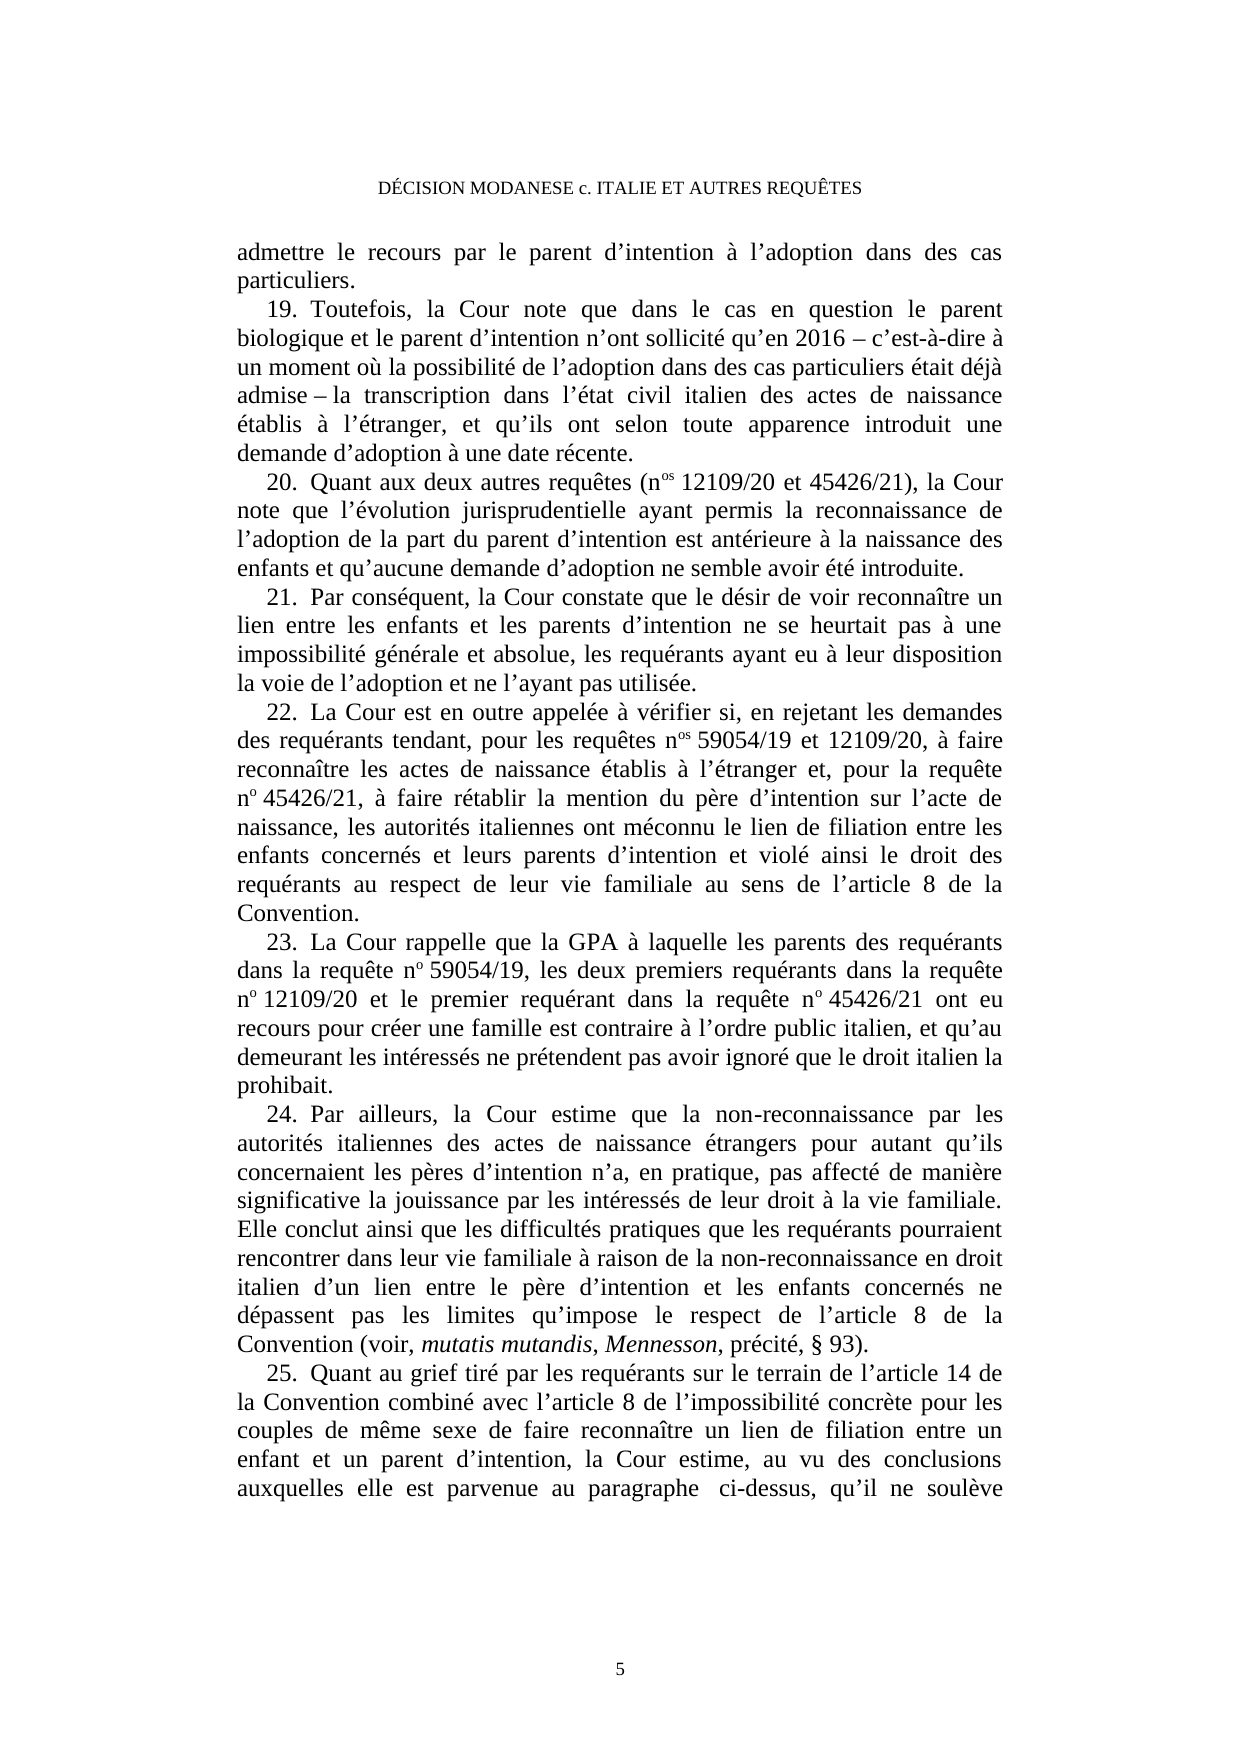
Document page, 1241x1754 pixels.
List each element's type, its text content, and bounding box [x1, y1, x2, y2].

text 20. Quant aux deux autres requêtes (nos 12109/20 et 45426/21), la Cour note que l’évolution jurisprudentielle ayant permis la reconnaissance de l’adoption de la part du parent d’intention est antérieure à la naissance des enfants et qu’aucune demande d’adoption ne semble avoir été introduite. [237, 467, 1003, 582]
text 23. La Cour rappelle que la GPA à laquelle les parents des requérants dans la requête no 59054/19, les deux premiers requérants dans la requête no 12109/20 et le premier requérant dans la requête no 45426/21 ont eu recours pour créer une famille est contraire à l’ordre public italien, et qu’au demeurant les intéressés ne prétendent pas avoir ignoré que le droit italien la prohibait. [237, 927, 1003, 1099]
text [237, 1358, 1003, 1502]
text 24. Par ailleurs, la Cour estime que la non‑reconnaissance par les autorités italiennes des actes de naissance étrangers pour autant qu’ils concernaient les pères d’intention n’a, en pratique, pas affecté de manière significative la jouissance par les intéressés de leur droit à la vie familiale. Elle conclut ainsi que les difficultés pratiques que les requérants pourraient rencontrer dans leur vie familiale à raison de la non-reconnaissance en droit italien d’un lien entre le père d’intention et les enfants concernés ne dépassent pas les limites qu’impose le respect de l’article 8 de la Convention (voir, mutatis mutandis, Mennesson, précité, § 93). [237, 1099, 1003, 1358]
text 22. La Cour est en outre appelée à vérifier si, en rejetant les demandes des requérants tendant, pour les requêtes nos 59054/19 et 12109/20, à faire reconnaître les actes de naissance établis à l’étranger et, pour la requête no 45426/21, à faire rétablir la mention du père d’intention sur l’acte de naissance, les autorités italiennes ont méconnu le lien de filiation entre les enfants concernés et leurs parents d’intention et violé ainsi le droit des requérants au respect de leur vie familiale au sens de l’article 8 de la Convention. [237, 697, 1003, 927]
text 19. Toutefois, la Cour note que dans le cas en question le parent biologique et le parent d’intention n’ont sollicité qu’en 2016 – c’est-à-dire à un moment où la possibilité de l’adoption dans des cas particuliers était déjà admise – la transcription dans l’état civil italien des actes de naissance établis à l’étranger, et qu’ils ont selon toute apparence introduit une demande d’adoption à une date récente. [237, 294, 1003, 467]
text 21. Par conséquent, la Cour constate que le désir de voir reconnaître un lien entre les enfants et les parents d’intention ne se heurtait pas à une impossibilité générale et absolue, les requérants ayant eu à leur disposition la voie de l’adoption et ne l’ayant pas utilisée. [237, 582, 1003, 697]
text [237, 237, 1003, 294]
